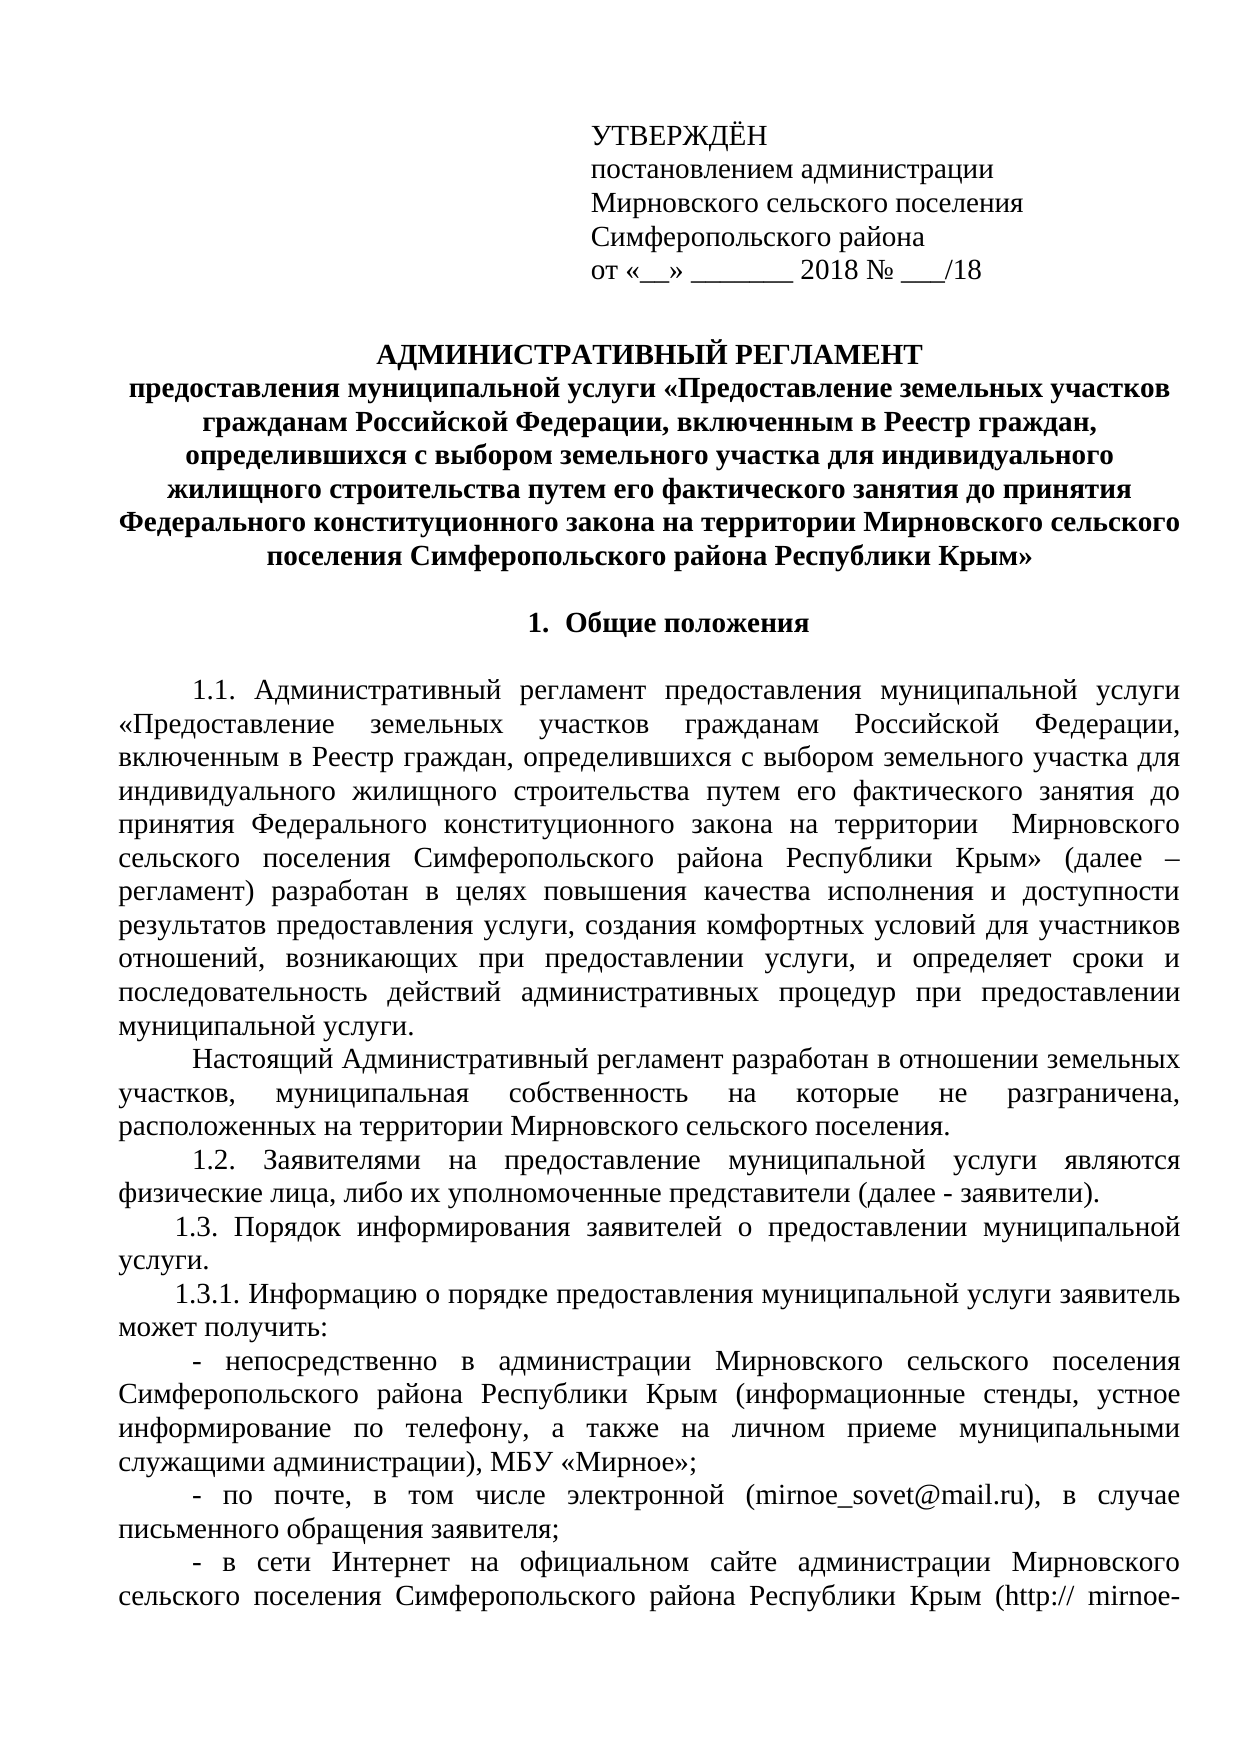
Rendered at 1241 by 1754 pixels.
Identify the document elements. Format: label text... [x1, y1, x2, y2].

text Настоящий Административный регламент разработан в отношении земельных участков, муниципальная собственность на которые не разграничена, расположенных на территории Мирновского сельского поселения. [118, 1041, 1181, 1142]
text 1.3.1. Информацию о порядке предоставления муниципальной услуги заявитель может получить: [118, 1276, 1181, 1343]
text 1.2. Заявителями на предоставление муниципальной услуги являются физические лица, либо их уполномоченные представители (далее - заявители). [118, 1142, 1181, 1209]
list Общие положения [156, 605, 1181, 639]
text Мирновского сельского поселения [591, 185, 1181, 219]
text постановлением администрации [591, 152, 1181, 185]
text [118, 1544, 1181, 1611]
text АДМИНИСТРАТИВНЫЙ РЕГЛАМЕНТ [118, 337, 1181, 370]
text 1.3. Порядок информирования заявителей о предоставлении муниципальной услуги. [118, 1209, 1181, 1276]
text предоставления муниципальной услуги «Предоставление земельных участков гражданам Российской Федерации, включенным в Реестр граждан, определившихся с выбором земельного участка для индивидуального жилищного строительства путем его фактического занятия до принятия Федерального конституционного закона на территории Мирновского сельского поселения Симферопольского района Республики Крым» [118, 370, 1181, 572]
text УТВЕРЖДЁН [591, 118, 1181, 152]
text 1.1. Административный регламент предоставления муниципальной услуги «Предоставление земельных участков гражданам Российской Федерации, включенным в Реестр граждан, определившихся с выбором земельного участка для индивидуального жилищного строительства путем его фактического занятия до принятия Федерального конституционного закона на территории Мирновского сельского поселения Симферопольского района Республики Крым» (далее – регламент) разработан в целях повышения качества исполнения и доступности результатов предоставления услуги, создания комфортных условий для участников отношений, возникающих при предоставлении услуги, и определяет сроки и последовательность действий административных процедур при предоставлении муниципальной услуги. [118, 672, 1181, 1041]
text - по почте, в том числе электронной (mirnoe_sovet@mail.ru), в случае письменного обращения заявителя; [118, 1477, 1181, 1544]
text - непосредственно в администрации Мирновского сельского поселения Симферопольского района Республики Крым (информационные стенды, устное информирование по телефону, а также на личном приеме муниципальными служащими администрации), МБУ «Мирное»; [118, 1343, 1181, 1477]
text Симферопольского района [591, 219, 1181, 252]
text от «__» _______ 2018 № ___/18 [591, 252, 1181, 286]
